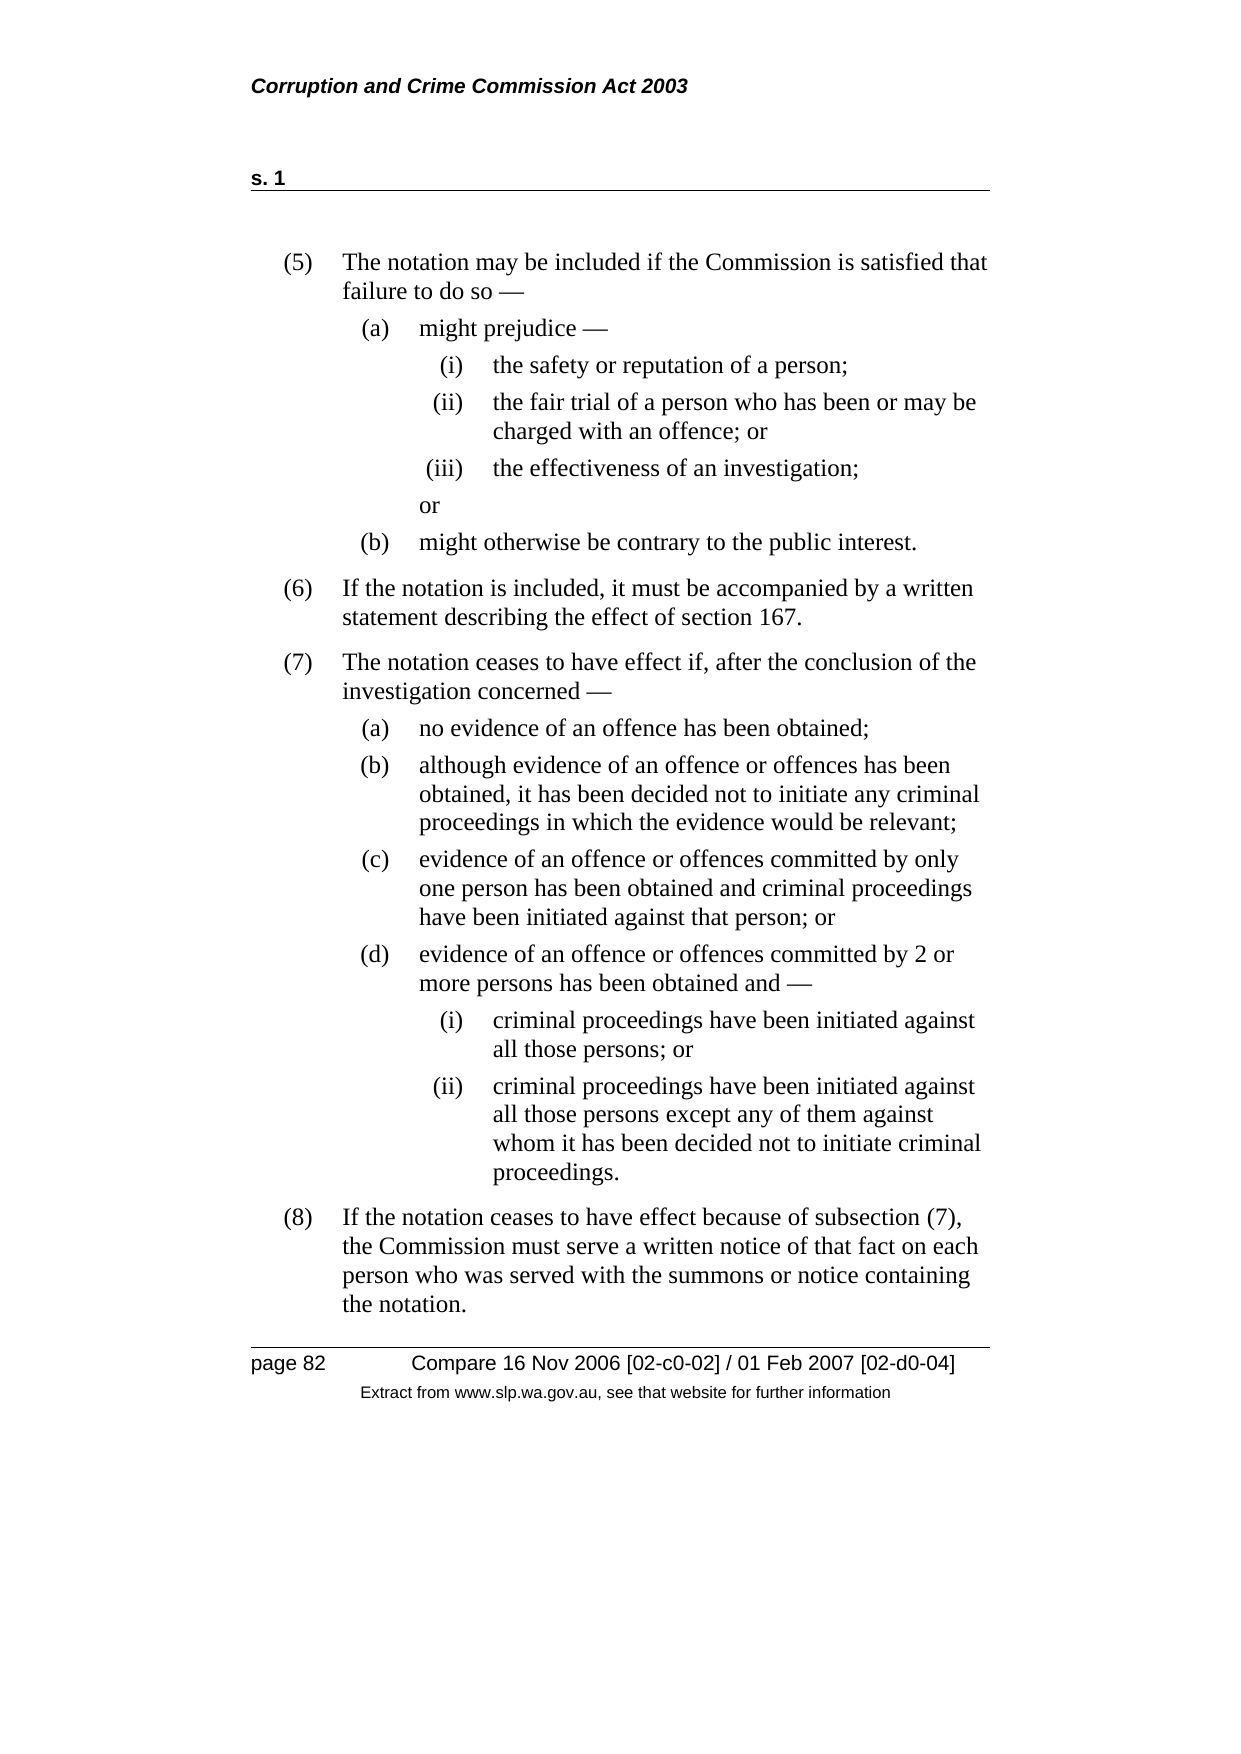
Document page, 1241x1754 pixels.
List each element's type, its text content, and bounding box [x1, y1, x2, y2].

text (ii) criminal proceedings have been initiated against all those persons except any of them against whom it has been decided not to initiate criminal proceedings. [251, 1071, 990, 1186]
text (7) The notation ceases to have effect if, after the conclusion of the investigation concerned — [251, 647, 990, 704]
text (iii) the effectiveness of an investigation; [251, 453, 990, 482]
text or [251, 490, 990, 519]
text (i) criminal proceedings have been initiated against all those persons; or [251, 1005, 990, 1062]
text (b) might otherwise be contrary to the public interest. [251, 527, 990, 556]
text (5) The notation may be included if the Commission is satisfied that failure to do so — [251, 247, 990, 305]
text (6) If the notation is included, it must be accompanied by a written statement describing the effect of section 167. [251, 573, 990, 630]
text (a) no evidence of an offence has been obtained; [251, 713, 990, 742]
text (a) might prejudice — [251, 313, 990, 342]
text (i) the safety or reputation of a person; [251, 350, 990, 379]
text (ii) the fair trial of a person who has been or may be charged with an offence; or [251, 387, 990, 445]
text (b) although evidence of an offence or offences has been obtained, it has been decided not to initiate any criminal proceedings in which the evidence would be relevant; [251, 750, 990, 836]
text (d) evidence of an offence or offences committed by 2 or more persons has been obtained and — [251, 939, 990, 997]
text (8) If the notation ceases to have effect because of subsection (7), the Commission must serve a written notice of that fact on each person who was served with the summons or notice containing the notation. [251, 1202, 990, 1317]
text (c) evidence of an offence or offences committed by only one person has been obtained and criminal proceedings have been initiated against that person; or [251, 844, 990, 931]
